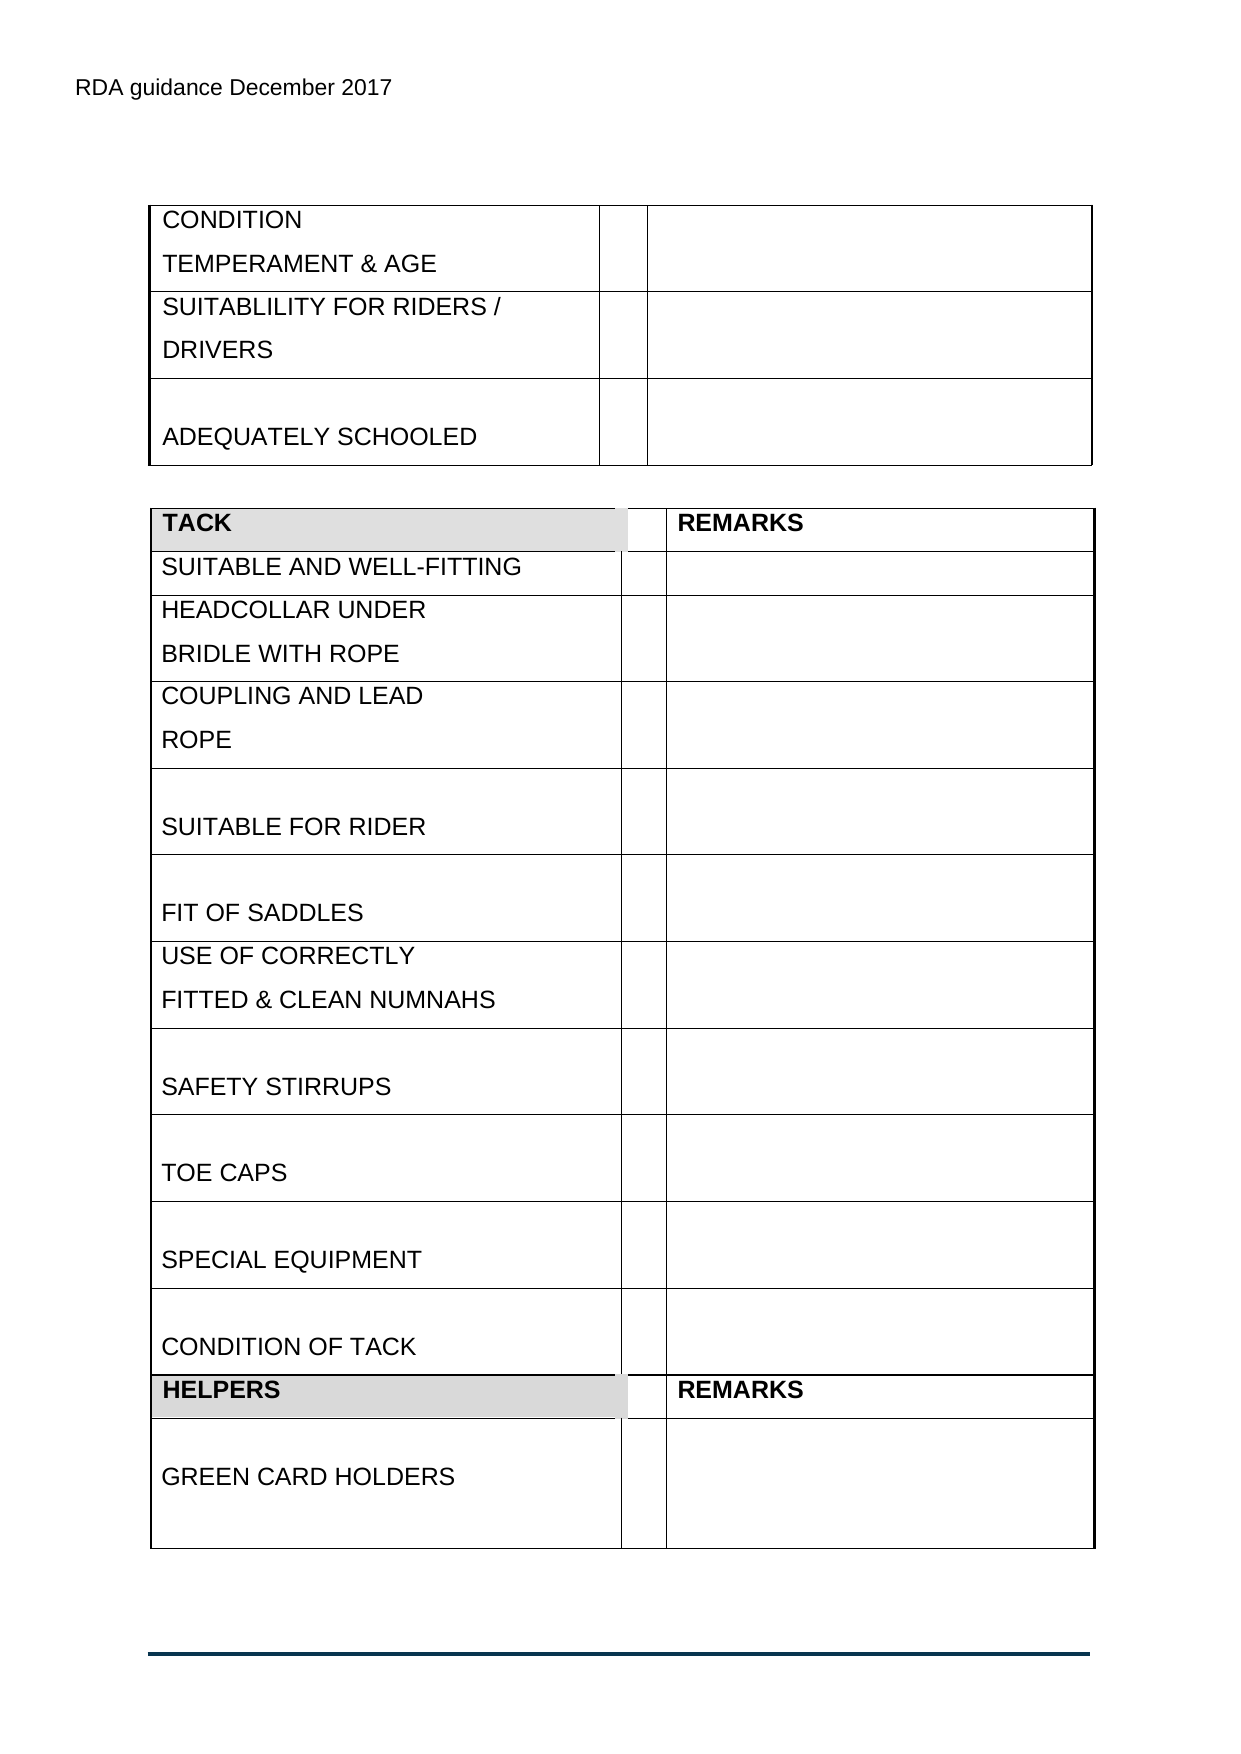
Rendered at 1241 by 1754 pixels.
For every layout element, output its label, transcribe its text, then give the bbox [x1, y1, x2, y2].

table_header [152, 509, 162, 551]
table_cell SAFETY STIRRUPS [152, 1029, 621, 1114]
table_cell TOE CAPS [152, 1115, 621, 1201]
table_cell [622, 1029, 666, 1114]
table_header [600, 206, 647, 291]
table_cell [622, 596, 666, 681]
table_cell HELPERS [162, 1376, 615, 1417]
table_cell COUPLING AND LEAD ROPE [152, 682, 621, 768]
table_cell ADEQUATELY SCHOOLED [151, 379, 599, 464]
table_cell REMARKS [667, 1376, 1093, 1417]
table_cell [622, 769, 666, 854]
table_cell [648, 379, 1091, 464]
table_cell USE OF CORRECTLY FITTED & CLEAN NUMNAHS [152, 942, 621, 1028]
table_cell FIT OF SADDLES [152, 855, 621, 941]
table_cell [667, 942, 1093, 1028]
table_cell [648, 292, 1091, 378]
table_cell [622, 942, 666, 1028]
table_cell [667, 596, 1093, 681]
table_cell [152, 1376, 162, 1417]
table_cell [667, 1029, 1093, 1114]
table_cell GREEN CARD HOLDERS [152, 1419, 621, 1547]
table_cell SUITABLE FOR RIDER [152, 769, 621, 854]
table_cell SUITABLILITY FOR RIDERS / DRIVERS [151, 292, 599, 378]
table_cell [628, 1376, 666, 1417]
table_cell [667, 1289, 1093, 1374]
table_cell SPECIAL EQUIPMENT [152, 1202, 621, 1287]
table_cell [622, 1202, 666, 1287]
table_header CONDITION TEMPERAMENT & AGE [151, 206, 599, 291]
table_cell [600, 379, 647, 464]
table_header TACK [162, 509, 615, 551]
table_cell [622, 1419, 666, 1547]
table_cell [622, 552, 666, 594]
table_cell [667, 769, 1093, 854]
table_cell CONDITION OF TACK [152, 1289, 621, 1374]
table_cell SUITABLE AND WELL-FITTING [152, 552, 621, 594]
table_cell [600, 292, 647, 378]
table_header [628, 509, 666, 551]
table_cell HEADCOLLAR UNDER BRIDLE WITH ROPE [152, 596, 621, 681]
table_header [648, 206, 1091, 291]
table_cell [667, 682, 1093, 768]
table_cell [622, 682, 666, 768]
table_cell [622, 1289, 666, 1374]
table_cell [622, 855, 666, 941]
table_cell [622, 1115, 666, 1201]
table_cell [667, 855, 1093, 941]
table_cell [667, 1202, 1093, 1287]
table_cell [667, 1115, 1093, 1201]
table_cell [667, 552, 1093, 594]
table_cell [667, 1419, 1093, 1547]
table_header REMARKS [667, 509, 1093, 551]
